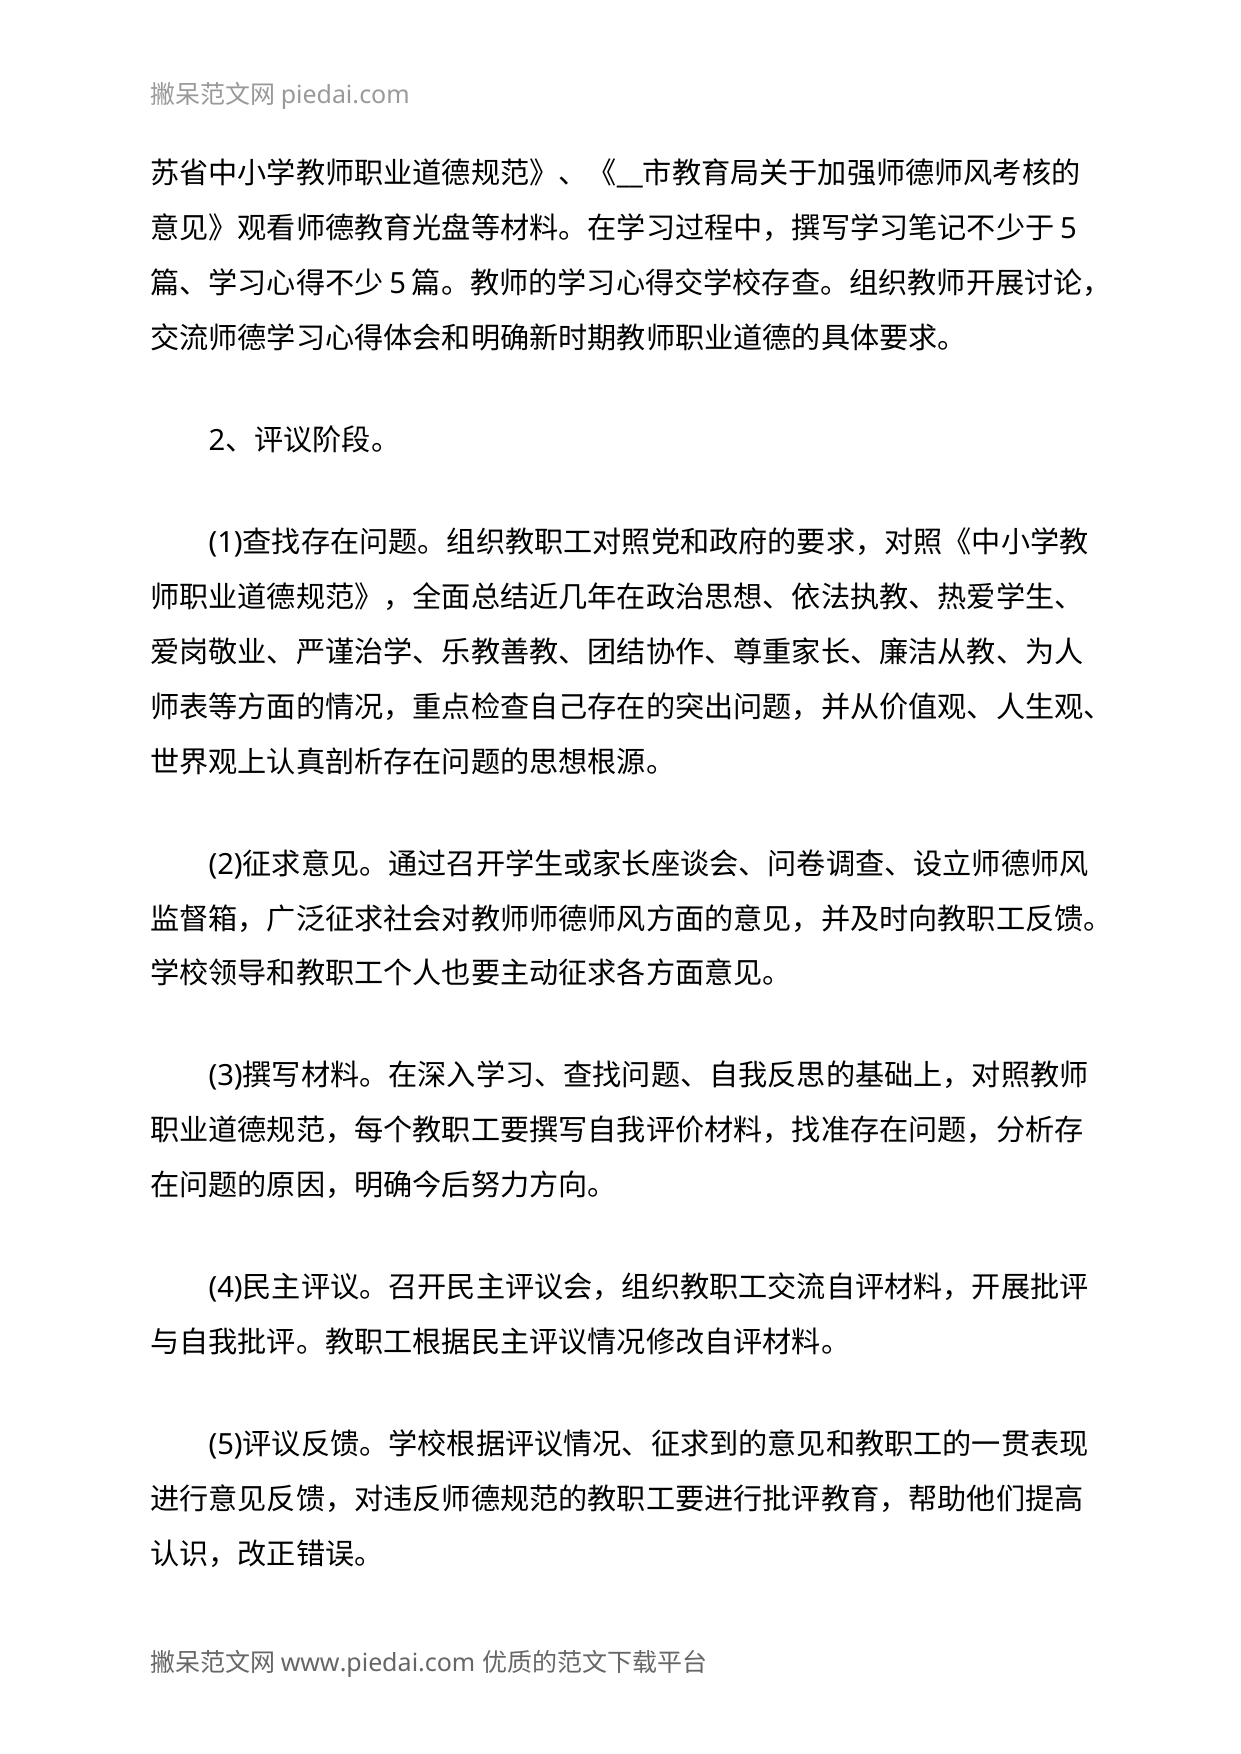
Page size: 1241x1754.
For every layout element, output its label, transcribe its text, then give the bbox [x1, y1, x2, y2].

text (2)征求意见。通过召开学生或家长座谈会、问卷调查、设立师德师风监督箱，广泛征求社会对教师师德师风方面的意见，并及时向教职工反馈。学校领导和教职工个人也要主动征求各方面意见。 [150, 840, 1090, 992]
text (1)查找存在问题。组织教职工对照党和政府的要求，对照《中小学教师职业道德规范》，全面总结近几年在政治思想、依法执教、热爱学生、爱岗敬业、严谨治学、乐教善教、团结协作、尊重家长、廉洁从教、为人师表等方面的情况，重点检查自己存在的突出问题，并从价值观、人生观、世界观上认真剖析存在问题的思想根源。 [150, 519, 1090, 781]
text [150, 150, 1090, 357]
text 2、评议阶段。 [150, 417, 1090, 459]
text (4)民主评议。召开民主评议会，组织教职工交流自评材料，开展批评与自我批评。教职工根据民主评议情况修改自评材料。 [150, 1263, 1090, 1361]
text (3)撰写材料。在深入学习、查找问题、自我反思的基础上，对照教师职业道德规范，每个教职工要撰写自我评价材料，找准存在问题，分析存在问题的原因，明确今后努力方向。 [150, 1052, 1090, 1204]
text (5)评议反馈。学校根据评议情况、征求到的意见和教职工的一贯表现进行意见反馈，对违反师德规范的教职工要进行批评教育，帮助他们提高认识，改正错误。 [150, 1420, 1090, 1572]
